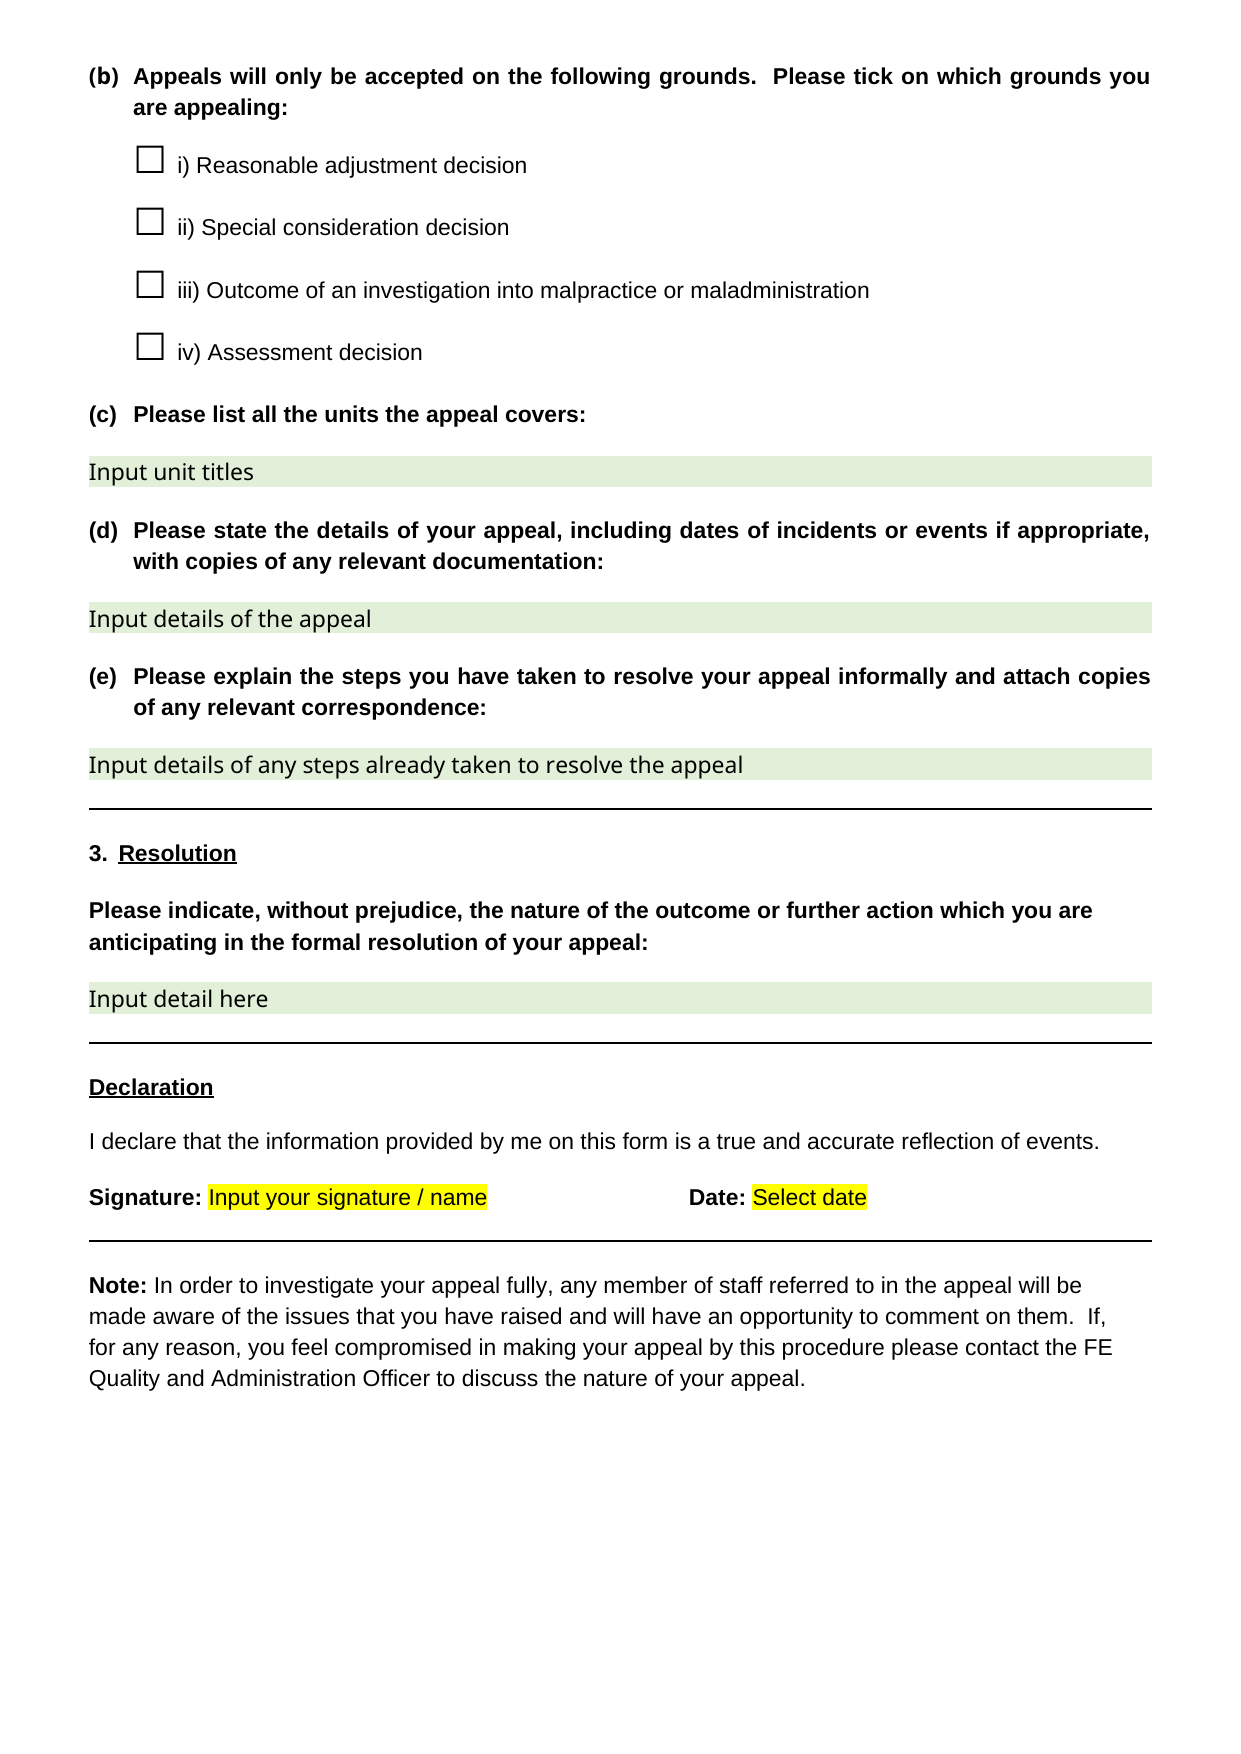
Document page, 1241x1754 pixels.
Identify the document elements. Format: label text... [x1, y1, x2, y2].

text made aware of the issues that you have raised and will have an opportunity to comment on them. If, [89, 1299, 1152, 1331]
text Note: In order to investigate your appeal fully, any member of staff referred to in the appeal will be [89, 1268, 1152, 1299]
title Please state the details of your appeal, including dates of incidents or events if appropriate, with copies of any relevant documentation: [89, 513, 1152, 576]
title anticipating in the formal resolution of your appeal: [89, 925, 1152, 956]
subtitle Declaration [89, 1070, 1152, 1101]
text for any reason, you feel compromised in making your appeal by this procedure please contact the FE [89, 1331, 1152, 1362]
text iii) Outcome of an investigation into malpractice or maladministration [133, 258, 1152, 309]
title Please list all the units the appeal covers: [89, 398, 1152, 429]
title Appeals will only be accepted on the following grounds. Please tick on which grounds you are appealing: [89, 59, 1152, 122]
text iv) Assessment decision [133, 321, 1152, 372]
title Please indicate, without prejudice, the nature of the outcome or further action which you are [89, 894, 1152, 925]
text ii) Special consideration decision [133, 196, 1152, 247]
text i) Reasonable adjustment decision [133, 133, 1152, 184]
text Signature: Date: [89, 1180, 1152, 1212]
subtitle Resolution [89, 836, 1152, 867]
text I declare that the information provided by me on this form is a true and accurate reflection of events. [89, 1128, 1152, 1154]
text Quality and Administration Officer to discuss the nature of your appeal. [89, 1362, 1152, 1393]
title Please explain the steps you have taken to resolve your appeal informally and attach copies of any relevant correspondence: [89, 659, 1152, 722]
